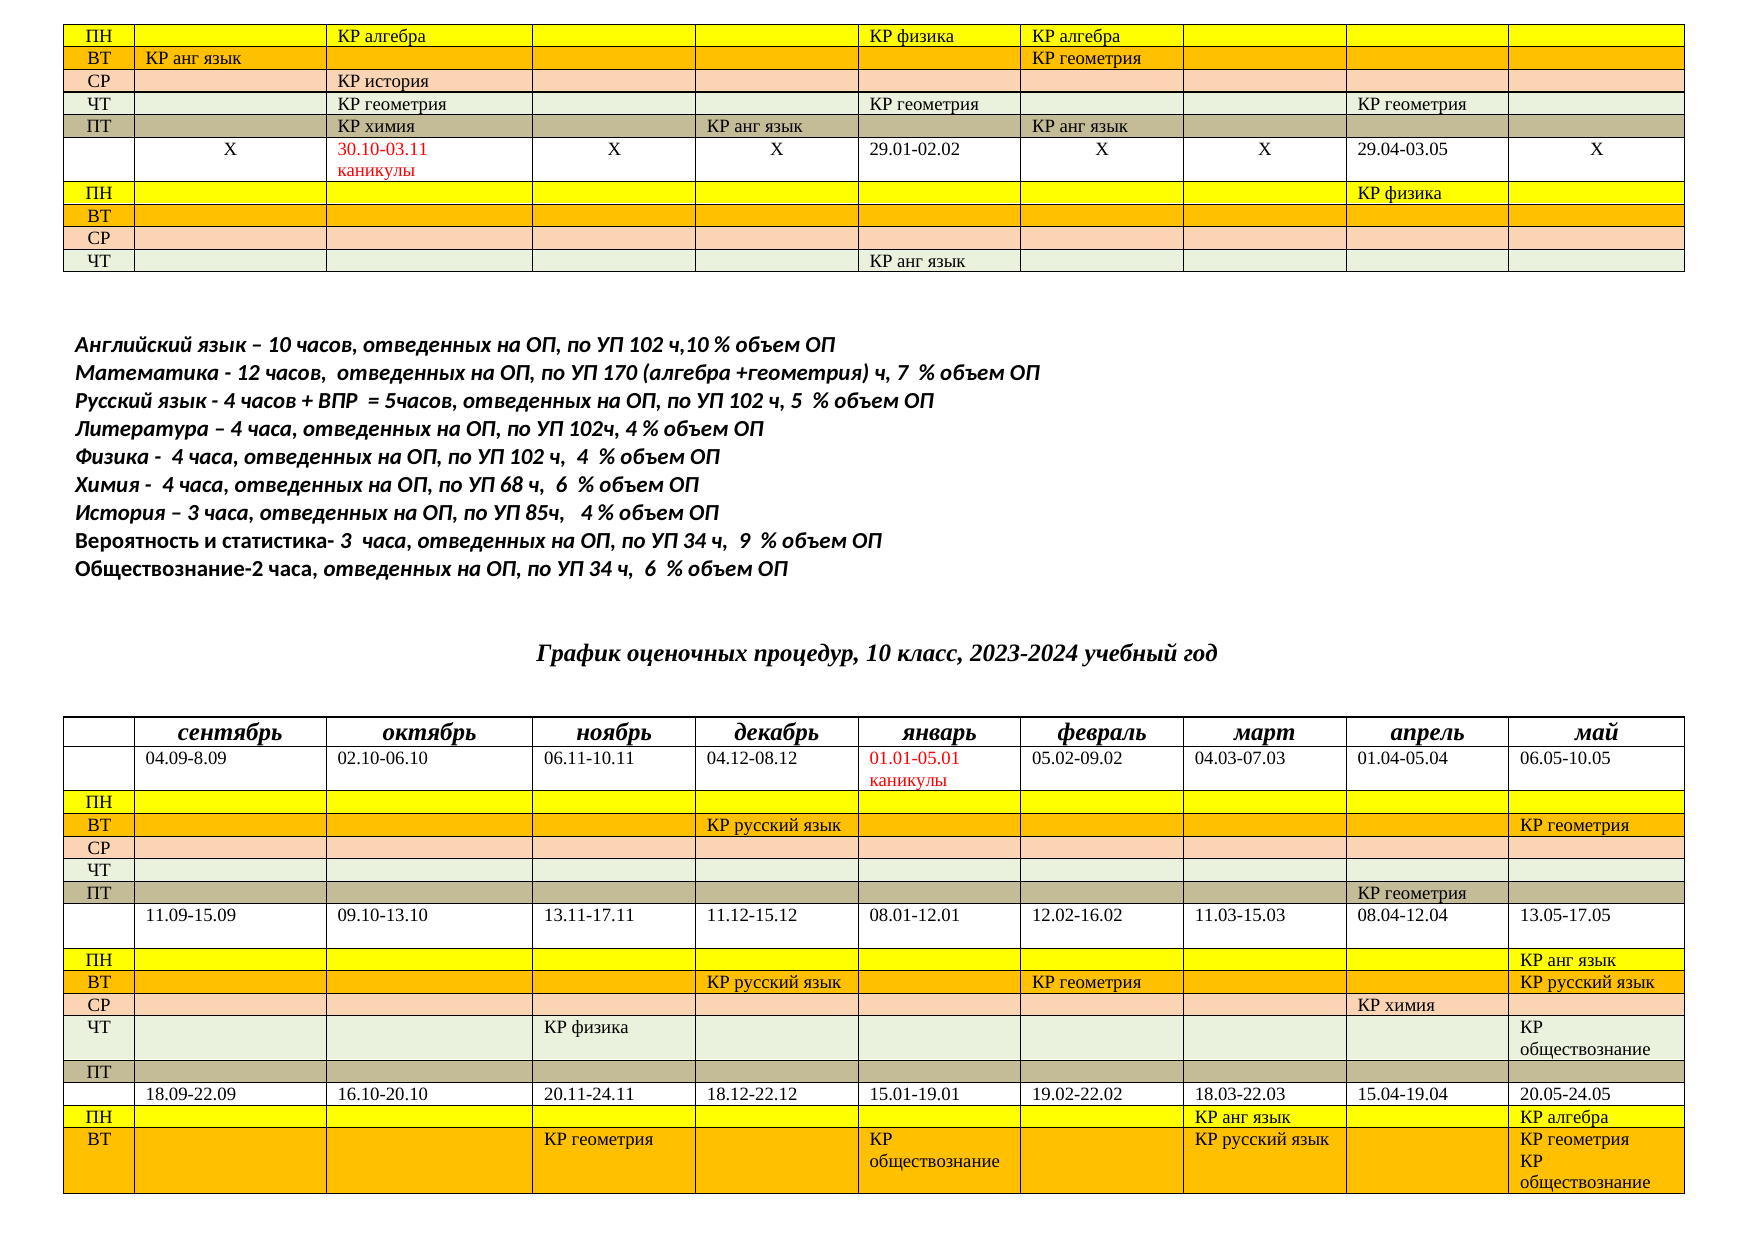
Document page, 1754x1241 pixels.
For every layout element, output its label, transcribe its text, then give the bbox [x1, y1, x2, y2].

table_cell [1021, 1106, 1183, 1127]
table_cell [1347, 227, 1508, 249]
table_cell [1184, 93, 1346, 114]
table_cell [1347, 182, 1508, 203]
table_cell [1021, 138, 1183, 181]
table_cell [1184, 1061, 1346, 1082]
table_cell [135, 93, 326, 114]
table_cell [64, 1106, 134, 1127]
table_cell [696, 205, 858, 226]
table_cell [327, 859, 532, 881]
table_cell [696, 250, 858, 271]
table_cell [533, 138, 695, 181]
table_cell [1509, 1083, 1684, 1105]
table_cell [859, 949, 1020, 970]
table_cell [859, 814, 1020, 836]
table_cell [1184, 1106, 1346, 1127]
text Физика - 4 часа, отведенных на ОП, по УП 102 ч, 4 % объем ОП [75, 442, 1679, 470]
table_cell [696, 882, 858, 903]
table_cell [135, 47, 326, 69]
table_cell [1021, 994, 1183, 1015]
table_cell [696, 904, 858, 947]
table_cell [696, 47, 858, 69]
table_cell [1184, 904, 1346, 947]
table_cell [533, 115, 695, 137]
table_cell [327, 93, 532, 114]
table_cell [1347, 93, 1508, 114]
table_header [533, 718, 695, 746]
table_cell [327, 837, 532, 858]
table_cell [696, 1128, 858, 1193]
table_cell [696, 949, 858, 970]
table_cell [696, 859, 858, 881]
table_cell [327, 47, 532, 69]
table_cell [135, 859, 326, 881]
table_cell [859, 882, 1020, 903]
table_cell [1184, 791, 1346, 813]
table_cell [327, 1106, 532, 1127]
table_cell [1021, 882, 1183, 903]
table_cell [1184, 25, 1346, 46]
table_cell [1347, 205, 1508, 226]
text Литература – 4 часа, отведенных на ОП, по УП 102ч, 4 % объем ОП [75, 414, 1679, 442]
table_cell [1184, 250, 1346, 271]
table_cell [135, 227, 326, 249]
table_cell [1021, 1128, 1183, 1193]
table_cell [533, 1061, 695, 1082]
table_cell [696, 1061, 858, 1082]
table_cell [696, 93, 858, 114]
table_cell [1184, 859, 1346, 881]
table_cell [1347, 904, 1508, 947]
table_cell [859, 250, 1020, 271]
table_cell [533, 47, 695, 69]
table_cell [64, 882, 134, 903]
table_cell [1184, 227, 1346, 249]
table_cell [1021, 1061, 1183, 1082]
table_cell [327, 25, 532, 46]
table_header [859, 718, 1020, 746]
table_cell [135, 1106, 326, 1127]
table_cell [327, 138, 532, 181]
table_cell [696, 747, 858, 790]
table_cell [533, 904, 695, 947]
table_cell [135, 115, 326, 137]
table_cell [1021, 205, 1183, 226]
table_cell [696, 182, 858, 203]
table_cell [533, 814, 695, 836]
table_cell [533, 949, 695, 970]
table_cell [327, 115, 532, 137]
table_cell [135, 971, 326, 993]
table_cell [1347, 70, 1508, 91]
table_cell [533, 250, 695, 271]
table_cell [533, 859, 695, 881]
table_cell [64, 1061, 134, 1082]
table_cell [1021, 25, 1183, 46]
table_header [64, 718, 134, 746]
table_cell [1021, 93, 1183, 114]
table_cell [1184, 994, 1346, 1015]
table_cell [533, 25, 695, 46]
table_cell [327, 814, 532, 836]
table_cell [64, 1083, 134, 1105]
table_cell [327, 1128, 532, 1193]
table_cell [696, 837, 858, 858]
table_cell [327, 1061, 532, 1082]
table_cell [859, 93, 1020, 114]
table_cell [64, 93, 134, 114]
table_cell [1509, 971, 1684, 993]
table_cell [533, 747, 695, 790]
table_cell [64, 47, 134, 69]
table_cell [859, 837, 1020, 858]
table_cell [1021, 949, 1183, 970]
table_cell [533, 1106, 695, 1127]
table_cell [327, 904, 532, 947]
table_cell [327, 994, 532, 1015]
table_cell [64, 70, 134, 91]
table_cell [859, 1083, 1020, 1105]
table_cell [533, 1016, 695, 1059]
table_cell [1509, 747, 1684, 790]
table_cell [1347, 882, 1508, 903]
text Русский язык - 4 часов + ВПР = 5часов, отведенных на ОП, по УП 102 ч, 5 % объем ОП [75, 386, 1679, 414]
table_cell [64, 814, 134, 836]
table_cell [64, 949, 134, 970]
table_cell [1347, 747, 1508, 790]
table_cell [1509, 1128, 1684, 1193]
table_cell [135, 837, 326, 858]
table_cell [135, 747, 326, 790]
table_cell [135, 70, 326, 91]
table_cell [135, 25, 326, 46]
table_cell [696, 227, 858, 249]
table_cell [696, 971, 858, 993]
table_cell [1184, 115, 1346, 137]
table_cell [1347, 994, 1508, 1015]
text Английский язык – 10 часов, отведенных на ОП, по УП 102 ч,10 % объем ОП [75, 330, 1679, 358]
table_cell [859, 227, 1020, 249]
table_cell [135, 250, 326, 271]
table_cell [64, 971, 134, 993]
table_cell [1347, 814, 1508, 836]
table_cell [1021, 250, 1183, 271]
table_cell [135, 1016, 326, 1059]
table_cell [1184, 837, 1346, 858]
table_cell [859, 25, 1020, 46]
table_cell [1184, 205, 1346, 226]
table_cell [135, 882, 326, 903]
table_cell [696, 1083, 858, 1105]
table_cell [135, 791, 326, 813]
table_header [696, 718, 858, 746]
text Математика - 12 часов, отведенных на ОП, по УП 170 (алгебра +геометрия) ч, 7 % объем ОП [75, 358, 1679, 386]
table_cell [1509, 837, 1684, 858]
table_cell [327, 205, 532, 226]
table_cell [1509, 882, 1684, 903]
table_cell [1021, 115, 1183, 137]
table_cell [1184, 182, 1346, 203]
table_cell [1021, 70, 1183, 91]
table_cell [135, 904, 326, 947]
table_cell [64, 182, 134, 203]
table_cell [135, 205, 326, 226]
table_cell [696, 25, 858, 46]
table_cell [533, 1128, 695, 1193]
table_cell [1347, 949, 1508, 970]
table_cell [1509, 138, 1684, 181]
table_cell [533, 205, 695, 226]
text Обществознание-2 часа, отведенных на ОП, по УП 34 ч, 6 % объем ОП [75, 554, 1679, 582]
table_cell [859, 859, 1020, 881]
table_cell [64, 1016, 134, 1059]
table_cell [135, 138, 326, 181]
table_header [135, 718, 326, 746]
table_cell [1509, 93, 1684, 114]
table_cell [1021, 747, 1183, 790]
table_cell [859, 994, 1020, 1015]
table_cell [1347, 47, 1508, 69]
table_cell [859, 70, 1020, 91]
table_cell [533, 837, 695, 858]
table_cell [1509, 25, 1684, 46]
text График оценочных процедур, 10 класс, 2023-2024 учебный год [75, 638, 1679, 667]
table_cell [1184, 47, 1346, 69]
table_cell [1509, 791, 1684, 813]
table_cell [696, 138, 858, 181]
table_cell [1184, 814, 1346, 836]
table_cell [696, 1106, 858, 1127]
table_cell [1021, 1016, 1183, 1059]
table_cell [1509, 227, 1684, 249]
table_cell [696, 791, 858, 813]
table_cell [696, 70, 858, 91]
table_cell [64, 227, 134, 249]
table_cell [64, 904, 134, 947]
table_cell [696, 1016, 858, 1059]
text Химия - 4 часа, отведенных на ОП, по УП 68 ч, 6 % объем ОП [75, 470, 1679, 498]
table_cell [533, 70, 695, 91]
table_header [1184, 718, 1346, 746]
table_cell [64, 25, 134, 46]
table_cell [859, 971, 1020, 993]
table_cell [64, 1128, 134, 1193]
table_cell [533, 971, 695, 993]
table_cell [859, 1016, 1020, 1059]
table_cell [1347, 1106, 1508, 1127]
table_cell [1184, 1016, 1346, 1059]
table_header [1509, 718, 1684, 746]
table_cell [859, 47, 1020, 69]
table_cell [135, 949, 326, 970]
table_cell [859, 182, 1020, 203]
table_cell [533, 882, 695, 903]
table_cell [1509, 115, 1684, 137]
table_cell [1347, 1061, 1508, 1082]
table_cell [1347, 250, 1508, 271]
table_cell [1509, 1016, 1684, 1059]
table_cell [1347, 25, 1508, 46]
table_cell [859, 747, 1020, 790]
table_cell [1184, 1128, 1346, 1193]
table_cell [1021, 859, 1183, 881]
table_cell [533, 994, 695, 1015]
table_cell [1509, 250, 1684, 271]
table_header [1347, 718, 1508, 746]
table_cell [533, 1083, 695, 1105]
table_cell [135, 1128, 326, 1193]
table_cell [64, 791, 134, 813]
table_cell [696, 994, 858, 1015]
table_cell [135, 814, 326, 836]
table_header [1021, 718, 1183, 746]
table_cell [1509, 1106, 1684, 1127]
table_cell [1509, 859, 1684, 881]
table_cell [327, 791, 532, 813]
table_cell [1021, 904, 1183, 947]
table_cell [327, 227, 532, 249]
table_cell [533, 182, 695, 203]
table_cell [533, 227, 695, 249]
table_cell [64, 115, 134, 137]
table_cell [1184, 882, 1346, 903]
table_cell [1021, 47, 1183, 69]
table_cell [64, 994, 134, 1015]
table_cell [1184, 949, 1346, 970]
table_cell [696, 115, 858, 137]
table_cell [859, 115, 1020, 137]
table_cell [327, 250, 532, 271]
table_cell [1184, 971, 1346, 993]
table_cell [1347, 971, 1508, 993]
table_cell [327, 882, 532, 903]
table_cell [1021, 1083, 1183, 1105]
text История – 3 часа, отведенных на ОП, по УП 85ч, 4 % объем ОП [75, 498, 1679, 526]
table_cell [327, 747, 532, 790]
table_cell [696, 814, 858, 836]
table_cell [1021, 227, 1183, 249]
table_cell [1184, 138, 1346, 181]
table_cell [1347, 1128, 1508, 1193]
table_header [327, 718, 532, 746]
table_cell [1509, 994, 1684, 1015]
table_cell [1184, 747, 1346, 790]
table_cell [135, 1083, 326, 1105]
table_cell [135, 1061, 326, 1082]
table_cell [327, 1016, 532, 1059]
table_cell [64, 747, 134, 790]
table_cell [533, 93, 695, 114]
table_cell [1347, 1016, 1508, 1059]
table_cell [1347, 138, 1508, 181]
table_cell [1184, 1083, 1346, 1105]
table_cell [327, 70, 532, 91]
text Вероятность и статистика- 3 часа, отведенных на ОП, по УП 34 ч, 9 % объем ОП [75, 526, 1679, 554]
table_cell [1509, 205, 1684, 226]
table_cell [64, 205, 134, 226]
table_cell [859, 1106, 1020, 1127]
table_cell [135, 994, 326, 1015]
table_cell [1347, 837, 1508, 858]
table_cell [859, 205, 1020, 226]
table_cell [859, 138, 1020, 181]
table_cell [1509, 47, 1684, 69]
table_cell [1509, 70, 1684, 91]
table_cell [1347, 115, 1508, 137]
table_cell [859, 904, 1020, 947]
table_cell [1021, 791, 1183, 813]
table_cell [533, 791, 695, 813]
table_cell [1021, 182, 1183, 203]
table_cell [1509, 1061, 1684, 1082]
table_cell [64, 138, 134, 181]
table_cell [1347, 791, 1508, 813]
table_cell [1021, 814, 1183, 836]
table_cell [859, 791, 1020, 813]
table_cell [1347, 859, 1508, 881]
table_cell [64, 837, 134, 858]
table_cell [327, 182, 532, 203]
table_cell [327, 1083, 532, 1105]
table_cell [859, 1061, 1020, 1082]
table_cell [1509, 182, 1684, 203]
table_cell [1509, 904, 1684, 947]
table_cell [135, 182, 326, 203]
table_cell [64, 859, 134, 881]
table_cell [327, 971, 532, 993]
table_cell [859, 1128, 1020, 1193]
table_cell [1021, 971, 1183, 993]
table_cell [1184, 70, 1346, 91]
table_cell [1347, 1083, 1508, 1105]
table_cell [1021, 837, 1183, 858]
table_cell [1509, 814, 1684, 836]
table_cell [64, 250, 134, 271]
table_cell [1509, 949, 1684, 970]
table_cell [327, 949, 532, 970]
